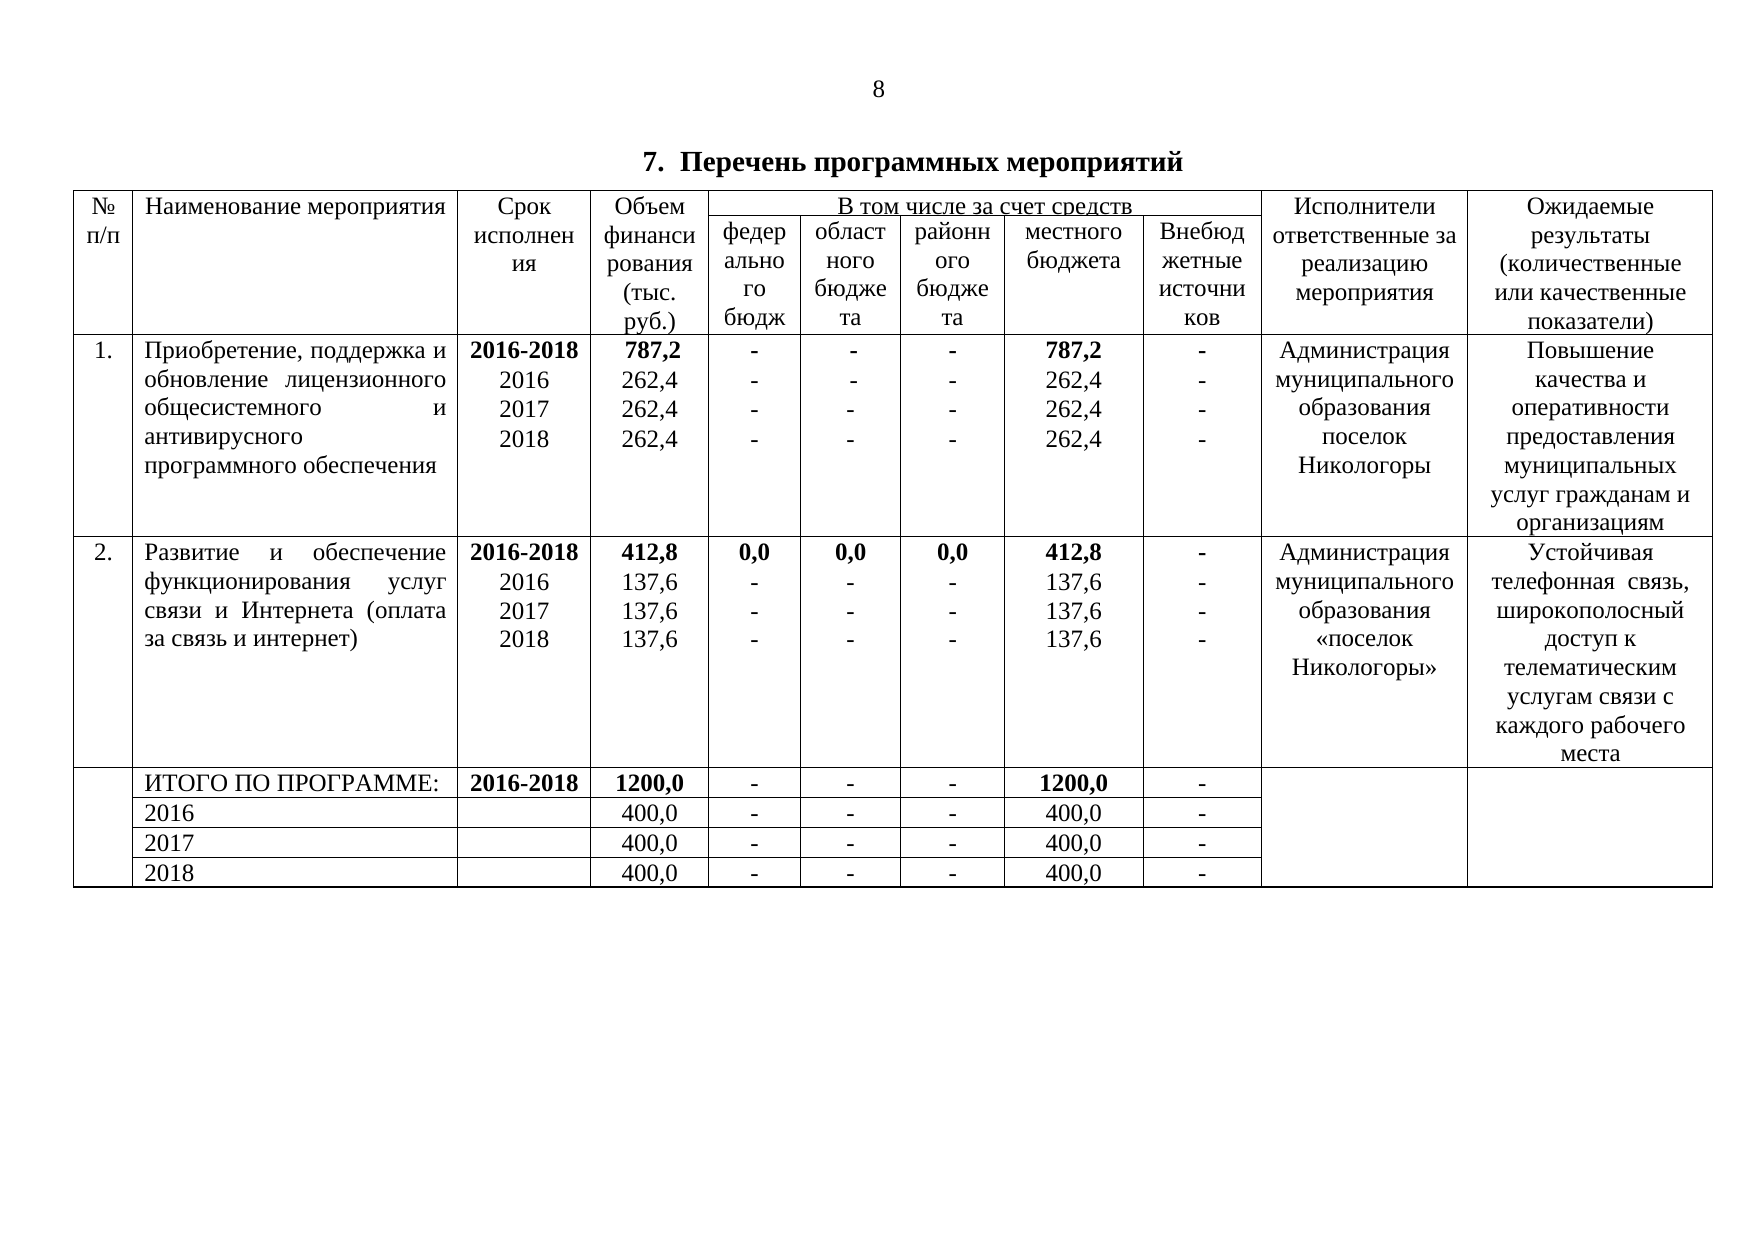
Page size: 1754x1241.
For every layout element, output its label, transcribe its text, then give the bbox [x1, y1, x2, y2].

table_cell 1200,0 [591, 768, 708, 797]
table_cell [458, 858, 590, 886]
table_cell - [1144, 768, 1261, 797]
table_cell 137,6 [1005, 625, 1143, 767]
table_cell 400,0 [1005, 858, 1143, 886]
table_cell 2017 [133, 828, 457, 857]
table_cell Повышение качества и оперативности предоставления муниципальных услуг гражданам и организациям [1468, 335, 1712, 536]
table_cell - [901, 423, 1004, 536]
table_cell 262,4 [591, 394, 708, 423]
table_cell 0,0 [901, 537, 1004, 566]
table_cell - [709, 364, 800, 393]
table_cell 262,4 [1005, 364, 1143, 393]
table_cell 137,6 [1005, 566, 1143, 596]
table_cell 262,4 [591, 423, 708, 536]
table_cell - [709, 798, 800, 827]
table_cell - [901, 858, 1004, 886]
table_cell - [801, 596, 900, 624]
table_cell - [709, 566, 800, 596]
table_cell - [1144, 858, 1261, 886]
table_cell - [1144, 798, 1261, 827]
table_cell - [801, 394, 900, 423]
table_cell Приобретение, поддержка и обновление лицензионного общесистемного и антивирусного программного обеспечения [133, 335, 457, 536]
table_header Исполнители ответственные за реализацию мероприятия [1262, 191, 1467, 334]
table_cell - [1144, 625, 1261, 767]
table_cell 137,6 [591, 625, 708, 767]
table_cell 137,6 [591, 596, 708, 624]
table_cell 400,0 [591, 828, 708, 857]
table_cell [1468, 768, 1712, 886]
table_cell - [709, 423, 800, 536]
table_header № п/п [74, 191, 132, 334]
table_header В том числе за счет средств [709, 191, 1261, 215]
table_cell - [901, 566, 1004, 596]
table_cell - [709, 858, 800, 886]
table_cell - [901, 335, 1004, 364]
table_cell - [901, 364, 1004, 393]
table_cell [74, 768, 132, 886]
table_cell 787,2 [591, 335, 708, 364]
table_cell - [709, 394, 800, 423]
table_cell Устойчивая телефонная связь, широкополосный доступ к телематическим услугам связи с каждого рабочего места [1468, 537, 1712, 767]
table_cell - [1144, 394, 1261, 423]
table_cell 2016 [458, 566, 590, 596]
table_cell Развитие и обеспечение функционирования услуг связи и Интернета (оплата за связь и интернет) [133, 537, 457, 767]
table_cell 400,0 [591, 798, 708, 827]
table_cell - [901, 768, 1004, 797]
table_cell - [801, 798, 900, 827]
table_cell - [801, 768, 900, 797]
table_cell - [801, 335, 900, 364]
table_cell - [709, 625, 800, 767]
table_cell - [709, 828, 800, 857]
table_cell 262,4 [1005, 423, 1143, 536]
table_cell - [1144, 596, 1261, 624]
table_cell - [709, 335, 800, 364]
table_cell областного бюджета [801, 216, 900, 334]
table_cell - [1144, 423, 1261, 536]
table_header Наименование мероприятия [133, 191, 457, 334]
table_cell 0,0 [801, 537, 900, 566]
table_cell - [1144, 335, 1261, 364]
table_cell Администрация муниципального образования «поселок Никологоры» [1262, 537, 1467, 767]
table_cell 2017 [458, 596, 590, 624]
table_cell районного бюджета [901, 216, 1004, 334]
table_cell 412,8 [591, 537, 708, 566]
table_cell - [1144, 364, 1261, 393]
table_cell 2016-2018 [458, 537, 590, 566]
table_cell 2017 [458, 394, 590, 423]
table_cell - [801, 625, 900, 767]
table_cell 2. [74, 537, 132, 767]
table_cell [1262, 768, 1467, 886]
table_cell 137,6 [591, 566, 708, 596]
table_cell 2016 [133, 798, 457, 827]
table_cell местного бюджета [1005, 216, 1143, 334]
table_cell - [801, 858, 900, 886]
table_cell 400,0 [591, 858, 708, 886]
table_cell Администрация муниципального образования поселок Никологоры [1262, 335, 1467, 536]
table_cell - [901, 625, 1004, 767]
table_cell 2018 [133, 858, 457, 886]
table_cell 412,8 [1005, 537, 1143, 566]
table_cell - [709, 768, 800, 797]
table_cell 2018 [458, 625, 590, 767]
list Перечень программных мероприятий [187, 144, 1639, 177]
table_cell 1. [74, 335, 132, 536]
table_header Объем финансирования (тыс. руб.) [591, 191, 708, 334]
table_cell - [801, 364, 900, 393]
table_cell 2018 [458, 423, 590, 536]
table_cell - [901, 596, 1004, 624]
table_cell федерального бюджета [709, 216, 800, 334]
table_cell - [801, 566, 900, 596]
table_cell 1200,0 [1005, 768, 1143, 797]
table_cell - [901, 828, 1004, 857]
table_header Срок исполнения [458, 191, 590, 334]
table_cell - [801, 828, 900, 857]
table_cell - [801, 423, 900, 536]
table_cell - [1144, 537, 1261, 566]
table_header Ожидаемые результаты (количественные или качественные показатели) [1468, 191, 1712, 334]
table_cell 2016-2018 [458, 768, 590, 797]
table_cell 787,2 [1005, 335, 1143, 364]
table_cell 0,0 [709, 537, 800, 566]
table_cell 2016 [458, 364, 590, 393]
table_cell - [901, 798, 1004, 827]
table_cell - [1144, 566, 1261, 596]
table_cell - [709, 596, 800, 624]
table_cell 400,0 [1005, 798, 1143, 827]
table_cell [458, 828, 590, 857]
table_cell 262,4 [1005, 394, 1143, 423]
table_cell - [901, 394, 1004, 423]
table_cell [458, 798, 590, 827]
table_cell 2016-2018 [458, 335, 590, 364]
table_cell 137,6 [1005, 596, 1143, 624]
table_cell 262,4 [591, 364, 708, 393]
table_cell ИТОГО ПО ПРОГРАММЕ: [133, 768, 457, 797]
table_cell 400,0 [1005, 828, 1143, 857]
table_cell - [1144, 828, 1261, 857]
table_cell Внебюджетные источников [1144, 216, 1261, 334]
